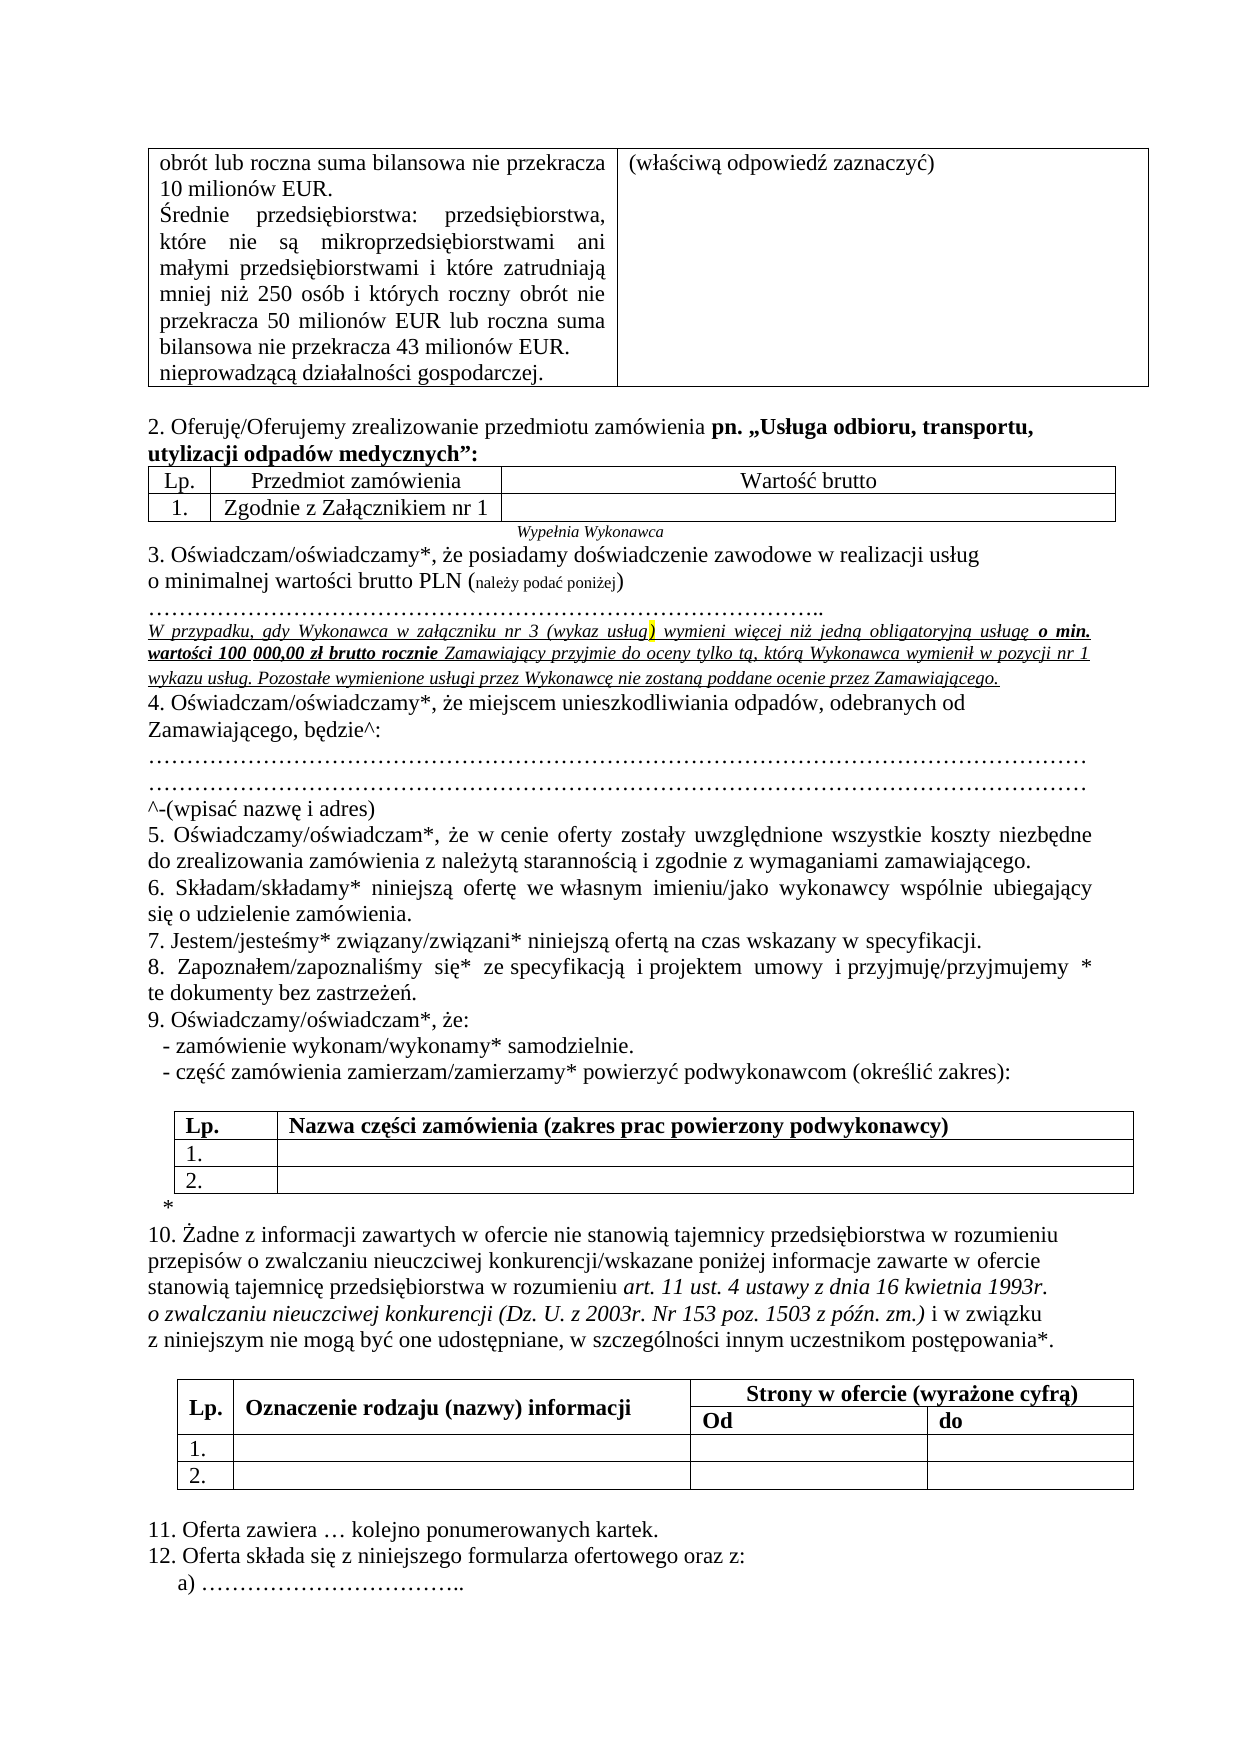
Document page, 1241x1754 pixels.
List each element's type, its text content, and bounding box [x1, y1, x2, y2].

table_cell [278, 1167, 1133, 1193]
table_header Nazwa części zamówienia (zakres prac powierzony podwykonawcy) [278, 1112, 1133, 1138]
table_cell [278, 1140, 1133, 1166]
text 7. Jestem/jesteśmy* związany/związani* niniejszą ofertą na czas wskazany w specyfikacji. [148, 927, 1093, 953]
text 2. Oferuję/Oferujemy zrealizowanie przedmiotu zamówienia pn. „Usługa odbioru, transportu, utylizacji odpadów medycznych”: [148, 413, 1093, 466]
table_cell [502, 494, 1115, 521]
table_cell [149, 149, 617, 386]
text W przypadku, gdy Wykonawca w załączniku nr 3 (wykaz usług) wymieni więcej niż jedną obligatoryjną usługę o min. wartości 100 000,00 zł brutto rocznie Zamawiający przyjmie do oceny tylko tą, którą Wykonawca wymienił w pozycji nr 1 wykazu usług. Pozostałe wymienione usługi przez Wykonawcę nie zostaną poddane ocenie przez Zamawiającego. [148, 620, 1093, 689]
text ………………………………………………………………………………………………………………………………………………………………………………………………………………………… [148, 742, 1093, 795]
table_cell 1. [175, 1140, 277, 1166]
table_header Oznaczenie rodzaju (nazwy) informacji [234, 1380, 690, 1434]
table_header Lp. [178, 1380, 233, 1434]
text ^-(wpisać nazwę i adres) [148, 795, 1093, 821]
table_cell Od [691, 1407, 927, 1434]
text a) …………………………….. [177, 1568, 1093, 1595]
text - zamówienie wykonam/wykonamy* samodzielnie. [162, 1032, 1093, 1058]
table_cell 1. [178, 1435, 233, 1461]
text 11. Oferta zawiera … kolejno ponumerowanych kartek. [148, 1516, 1093, 1542]
table_cell [691, 1462, 927, 1488]
table_header Strony w ofercie (wyrażone cyfrą) [691, 1380, 1133, 1406]
table_cell Zgodnie z Załącznikiem nr 1 [211, 494, 501, 521]
table_cell [928, 1462, 1133, 1488]
table_header Lp. [149, 467, 210, 493]
table_header Lp. [175, 1112, 277, 1138]
table_cell [234, 1462, 690, 1488]
text 6. Składam/składamy* niniejszą ofertę we własnym imieniu/jako wykonawcy wspólnie ubiegający się o udzielenie zamówienia. [148, 874, 1093, 927]
table_cell 2. [175, 1167, 277, 1193]
table_cell 1. [149, 494, 210, 521]
table_header Wartość brutto [502, 467, 1115, 493]
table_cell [618, 149, 1148, 386]
text Wypełnia Wykonawca [177, 522, 1093, 541]
table_cell [691, 1435, 927, 1461]
text - część zamówienia zamierzam/zamierzamy* powierzyć podwykonawcom (określić zakres): [162, 1058, 1093, 1085]
table_cell do [928, 1407, 1133, 1434]
table_cell [928, 1435, 1133, 1461]
text 4. Oświadczam/oświadczamy*, że miejscem unieszkodliwiania odpadów, odebranych od Zamawiającego, będzie^: [148, 689, 1093, 742]
text * [162, 1194, 1093, 1221]
text 12. Oferta składa się z niniejszego formularza ofertowego oraz z: [148, 1542, 1093, 1568]
text 3. Oświadczam/oświadczamy*, że posiadamy doświadczenie zawodowe w realizacji usług o minimalnej wartości brutto PLN (należy podać poniżej) …………………………………………………………………………….. [148, 541, 1093, 620]
text 10. Żadne z informacji zawartych w ofercie nie stanowią tajemnicy przedsiębiorstwa w rozumieniu przepisów o zwalczaniu nieuczciwej konkurencji/wskazane poniżej informacje zawarte w ofercie stanowią tajemnicę przedsiębiorstwa w rozumieniu art. 11 ust. 4 ustawy z dnia 16 kwietnia 1993r. o zwalczaniu nieuczciwej konkurencji (Dz. U. z 2003r. Nr 153 poz. 1503 z późn. zm.) i w związku z niniejszym nie mogą być one udostępniane, w szczególności innym uczestnikom postępowania*. [148, 1221, 1093, 1352]
text 5. Oświadczamy/oświadczam*, że w cenie oferty zostały uwzględnione wszystkie koszty niezbędne do zrealizowania zamówienia z należytą starannością i zgodnie z wymaganiami zamawiającego. [148, 821, 1093, 874]
table_cell [234, 1435, 690, 1461]
text 9. Oświadczamy/oświadczam*, że: [148, 1006, 1093, 1032]
table_cell 2. [178, 1462, 233, 1488]
text 8. Zapoznałem/zapoznaliśmy się* ze specyfikacją i projektem umowy i przyjmuję/przyjmujemy * te dokumenty bez zastrzeżeń. [148, 953, 1093, 1006]
table_header Przedmiot zamówienia [211, 467, 501, 493]
